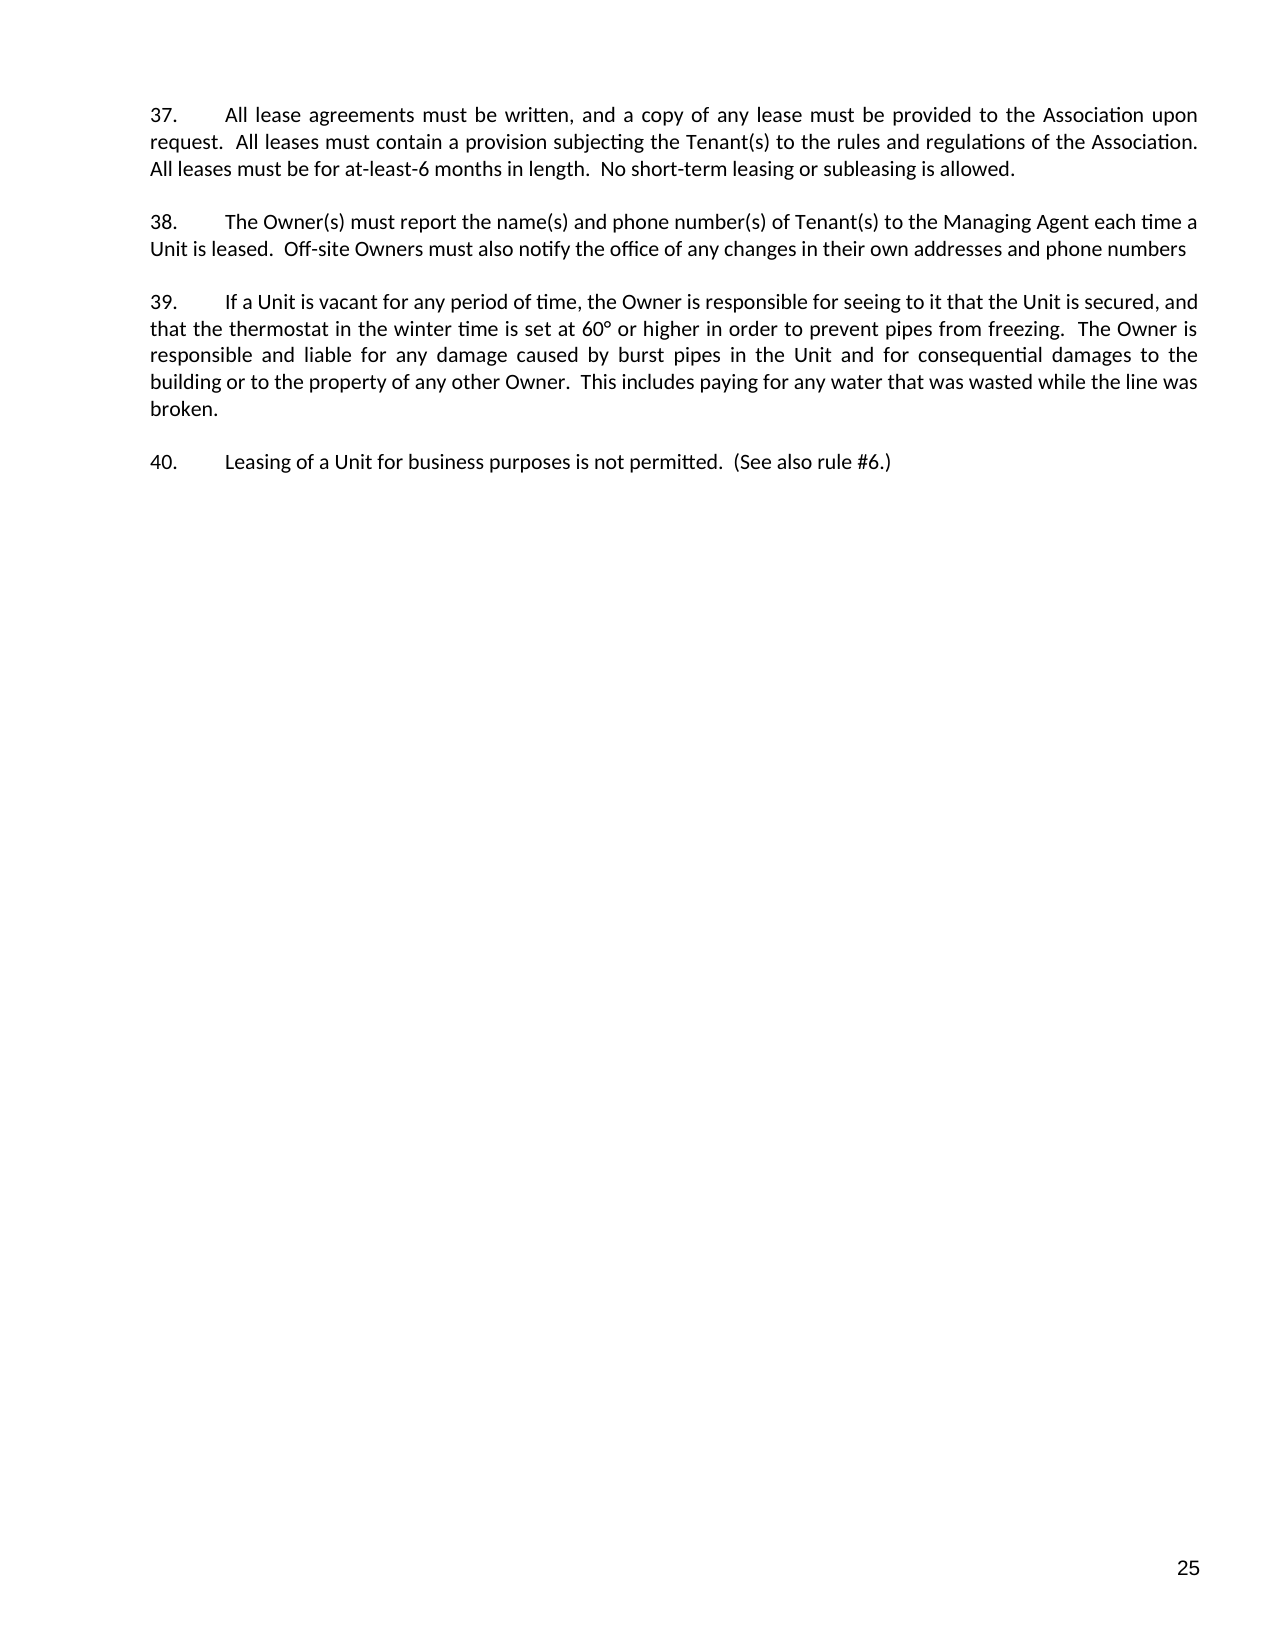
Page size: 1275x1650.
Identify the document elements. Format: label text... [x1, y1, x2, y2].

text 39. If a Unit is vacant for any period of time, the Owner is responsible for seeing to it that the Unit is secured, and that the thermostat in the winter time is set at 60° or higher in order to prevent pipes from freezing. The Owner is responsible and liable for any damage caused by burst pipes in the Unit and for consequential damages to the building or to the property of any other Owner. This includes paying for any water that was wasted while the line was broken. [150, 288, 1200, 422]
text 40. Leasing of a Unit for business purposes is not permitted. (See also rule #6.) [150, 448, 1200, 475]
text 37. All lease agreements must be written, and a copy of any lease must be provided to the Association upon request. All leases must contain a provision subjecting the Tenant(s) to the rules and regulations of the Association. All leases must be for at-least-6 months in length. No short-term leasing or subleasing is allowed. [150, 102, 1200, 182]
text 38. The Owner(s) must report the name(s) and phone number(s) of Tenant(s) to the Managing Agent each time a Unit is leased. Off-site Owners must also notify the office of any changes in their own addresses and phone numbers [150, 208, 1200, 262]
